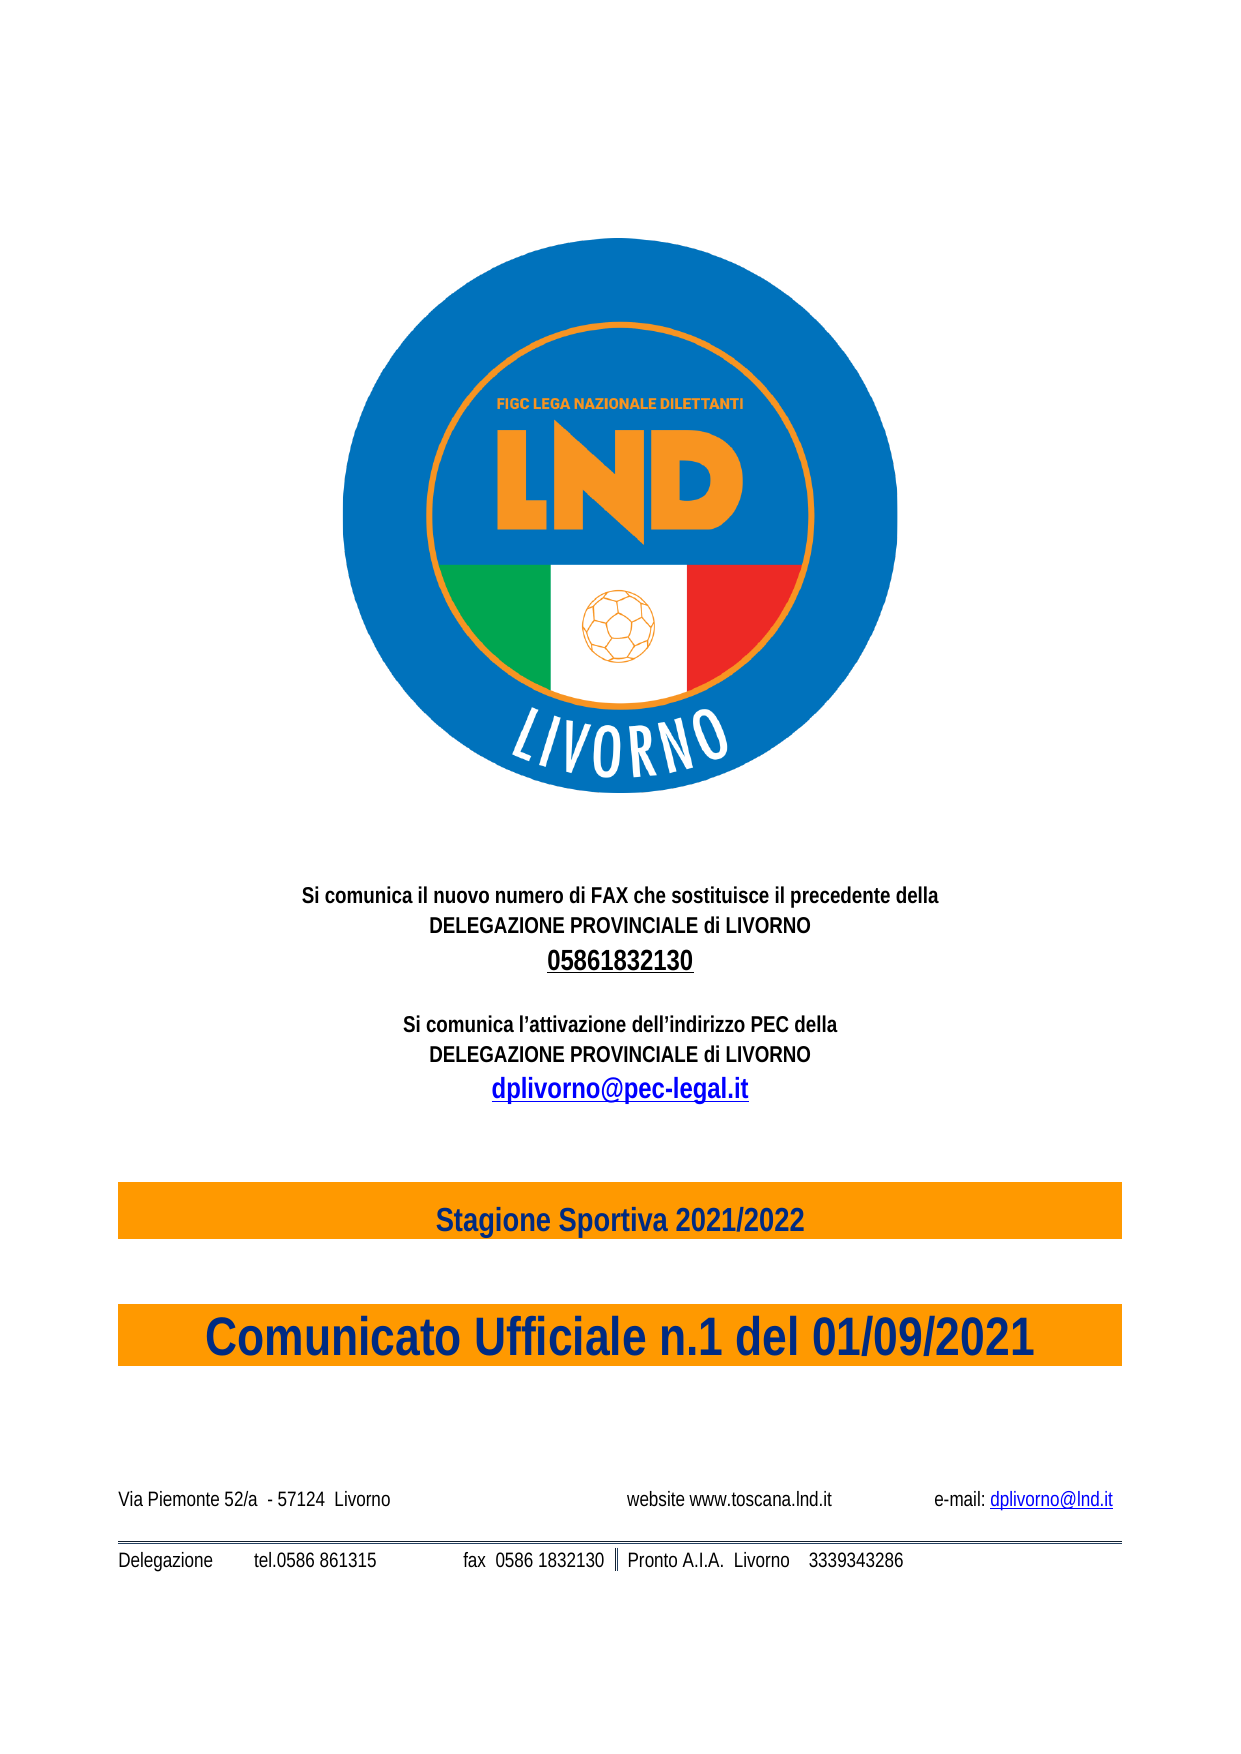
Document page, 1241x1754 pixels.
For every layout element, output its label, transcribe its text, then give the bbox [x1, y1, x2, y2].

text Via Piemonte 52/a - 57124 Livorno website www.toscana.lnd.it e-mail: dplivorno@lnd.it [118, 1487, 1122, 1541]
text Comunicato Ufficiale n.1 del 01/09/2021 [118, 1304, 1122, 1366]
text Si comunica il nuovo numero di FAX che sostituisce il precedente della [118, 882, 1122, 908]
picture [342, 238, 898, 793]
text DELEGAZIONE PROVINCIALE di LIVORNO [118, 1041, 1122, 1068]
text 05861832130 [118, 943, 1122, 976]
text Stagione Sportiva 2021/2022 [118, 1201, 1122, 1239]
text DELEGAZIONE PROVINCIALE di LIVORNO [118, 912, 1122, 939]
text Si comunica l’attivazione dell’indirizzo PEC della [118, 1011, 1122, 1038]
text dplivorno@pec-legal.it [118, 1072, 1122, 1105]
table_header Delegazione tel.0586 861315 fax 0586 1832130 [107, 1548, 615, 1571]
table_header Pronto A.I.A. Livorno 3339343286 [618, 1548, 1125, 1571]
